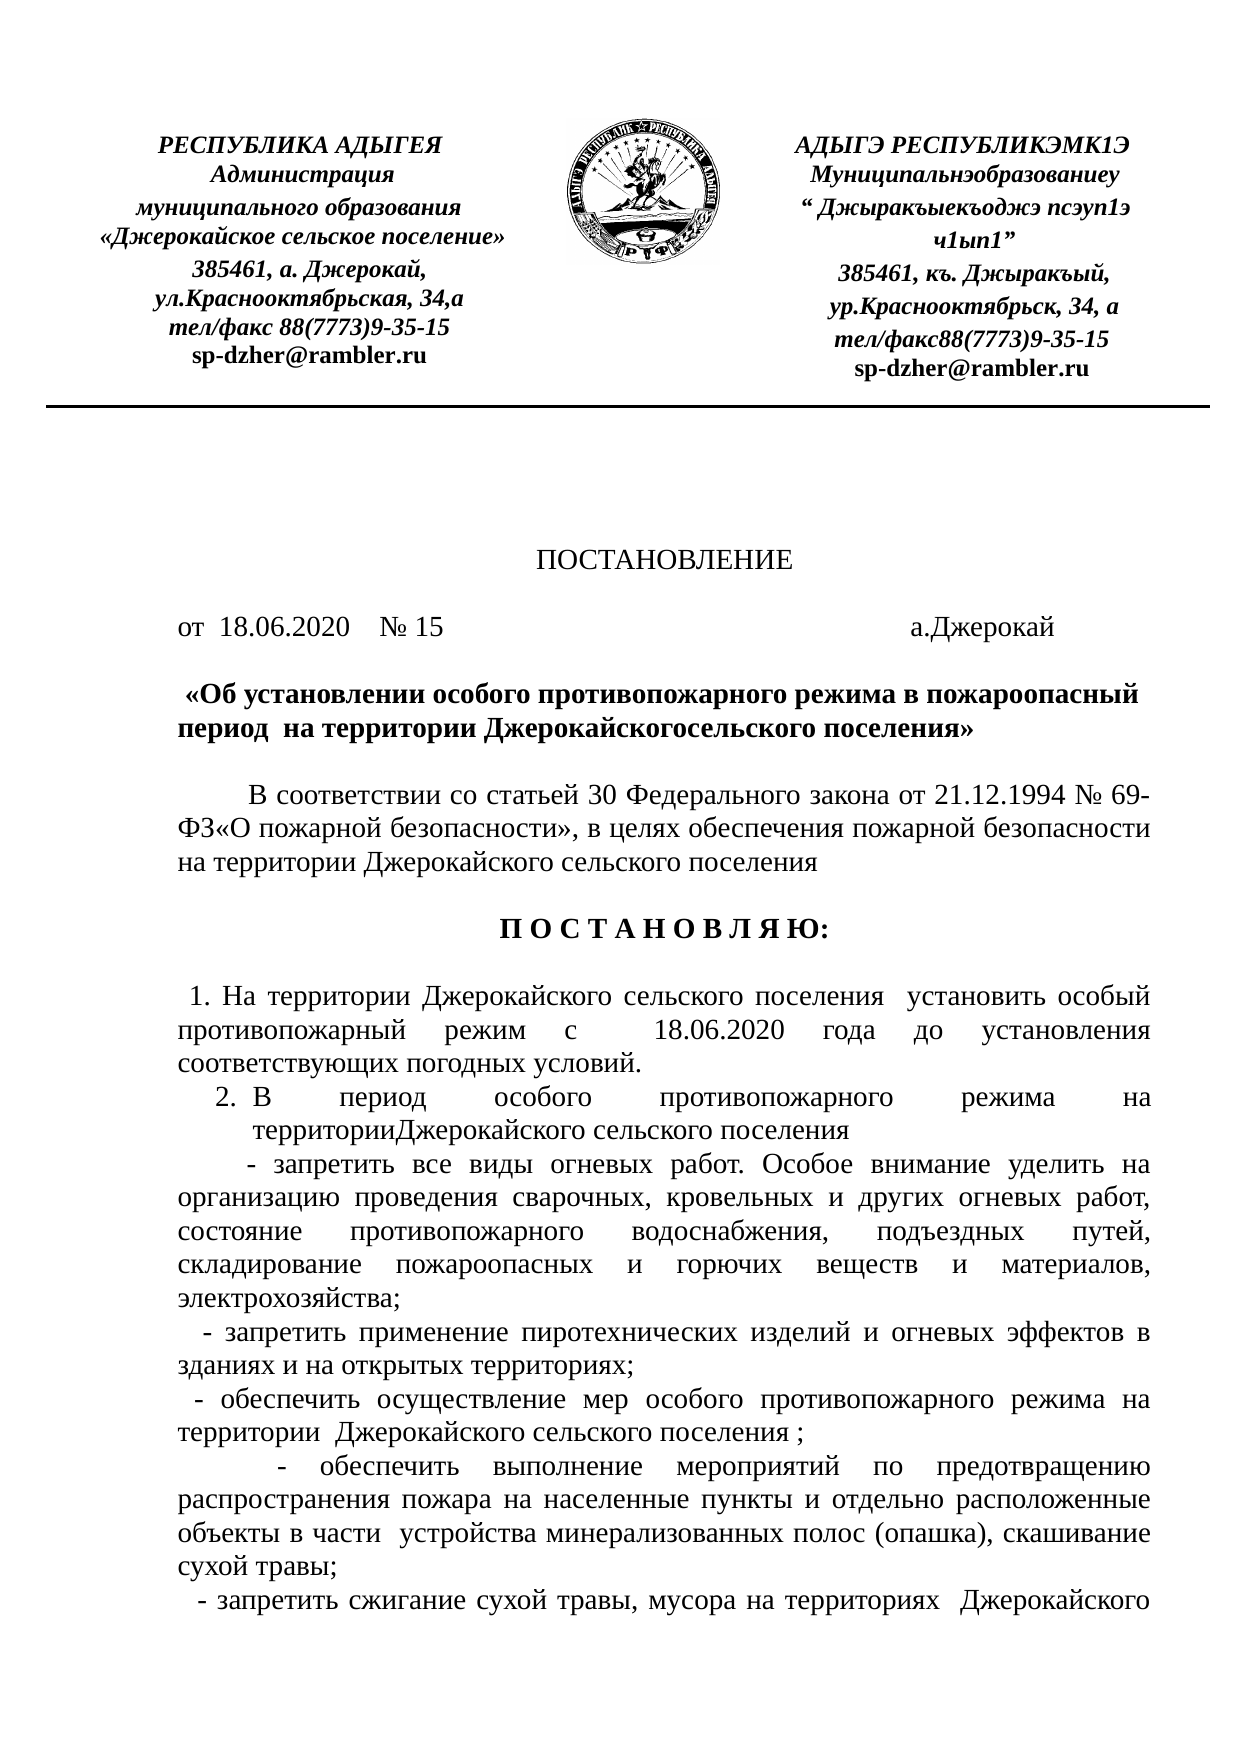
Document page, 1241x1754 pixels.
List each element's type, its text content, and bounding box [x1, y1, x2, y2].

picture [566, 118, 720, 265]
table_header АДЫГЭ РЕСПУБЛИКЭМК1Э Муниципальнэобразованиеу “ Джыракъыекъоджэ псэуп1э ч1ып1” 385461, къ. Джыракъый, ур.Краснооктябрьск, 34, а тел/факс88(7773)9-35-15 sp-dzher@rambler.ru [720, 118, 1210, 405]
table_header [559, 118, 720, 405]
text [177, 1582, 1152, 1616]
list В период особого противопожарного режима на территорииДжерокайского сельского поселения [215, 1079, 1152, 1146]
text - запретить применение пиротехнических изделий и огневых эффектов в зданиях и на открытых территориях; [177, 1314, 1152, 1381]
text В соответствии со статьей 30 Федерального закона от 21.12.1994 № 69-ФЗ«О пожарной безопасности», в целях обеспечения пожарной безопасности на территории Джерокайского сельского поселения [177, 777, 1152, 878]
text - обеспечить выполнение мероприятий по предотвращению распространения пожара на населенные пункты и отдельно расположенные объекты в части устройства минерализованных полос (опашка), скашивание сухой травы; [177, 1448, 1152, 1582]
text - запретить все виды огневых работ. Особое внимание уделить на организацию проведения сварочных, кровельных и других огневых работ, состояние противопожарного водоснабжения, подъездных путей, складирование пожароопасных и горючих веществ и материалов, электрохозяйства; [177, 1146, 1152, 1314]
text ПОСТАНОВЛЕНИЕ [177, 542, 1152, 576]
text П О С Т А Н О В Л Я Ю: [177, 911, 1152, 945]
text от 18.06.2020 № 15 а.Джерокай [177, 609, 1152, 643]
text «Об установлении особого противопожарного режима в пожароопасный период на территории Джерокайскогосельского поселения» [177, 676, 1152, 743]
table_header РЕСПУБЛИКА АДЫГЕЯ Администрация муниципального образования «Джерокайское сельское поселение» 385461, а. Джерокай, ул.Краснооктябрьская, 34,а тел/факс 88(7773)9-35-15 sp-dzher@rambler.ru [46, 118, 559, 405]
text - обеспечить осуществление мер особого противопожарного режима на территории Джерокайского сельского поселения ; [177, 1381, 1152, 1448]
text 1. На территории Джерокайского сельского поселения установить особый противопожарный режим с 18.06.2020 года до установления соответствующих погодных условий. [177, 978, 1152, 1079]
